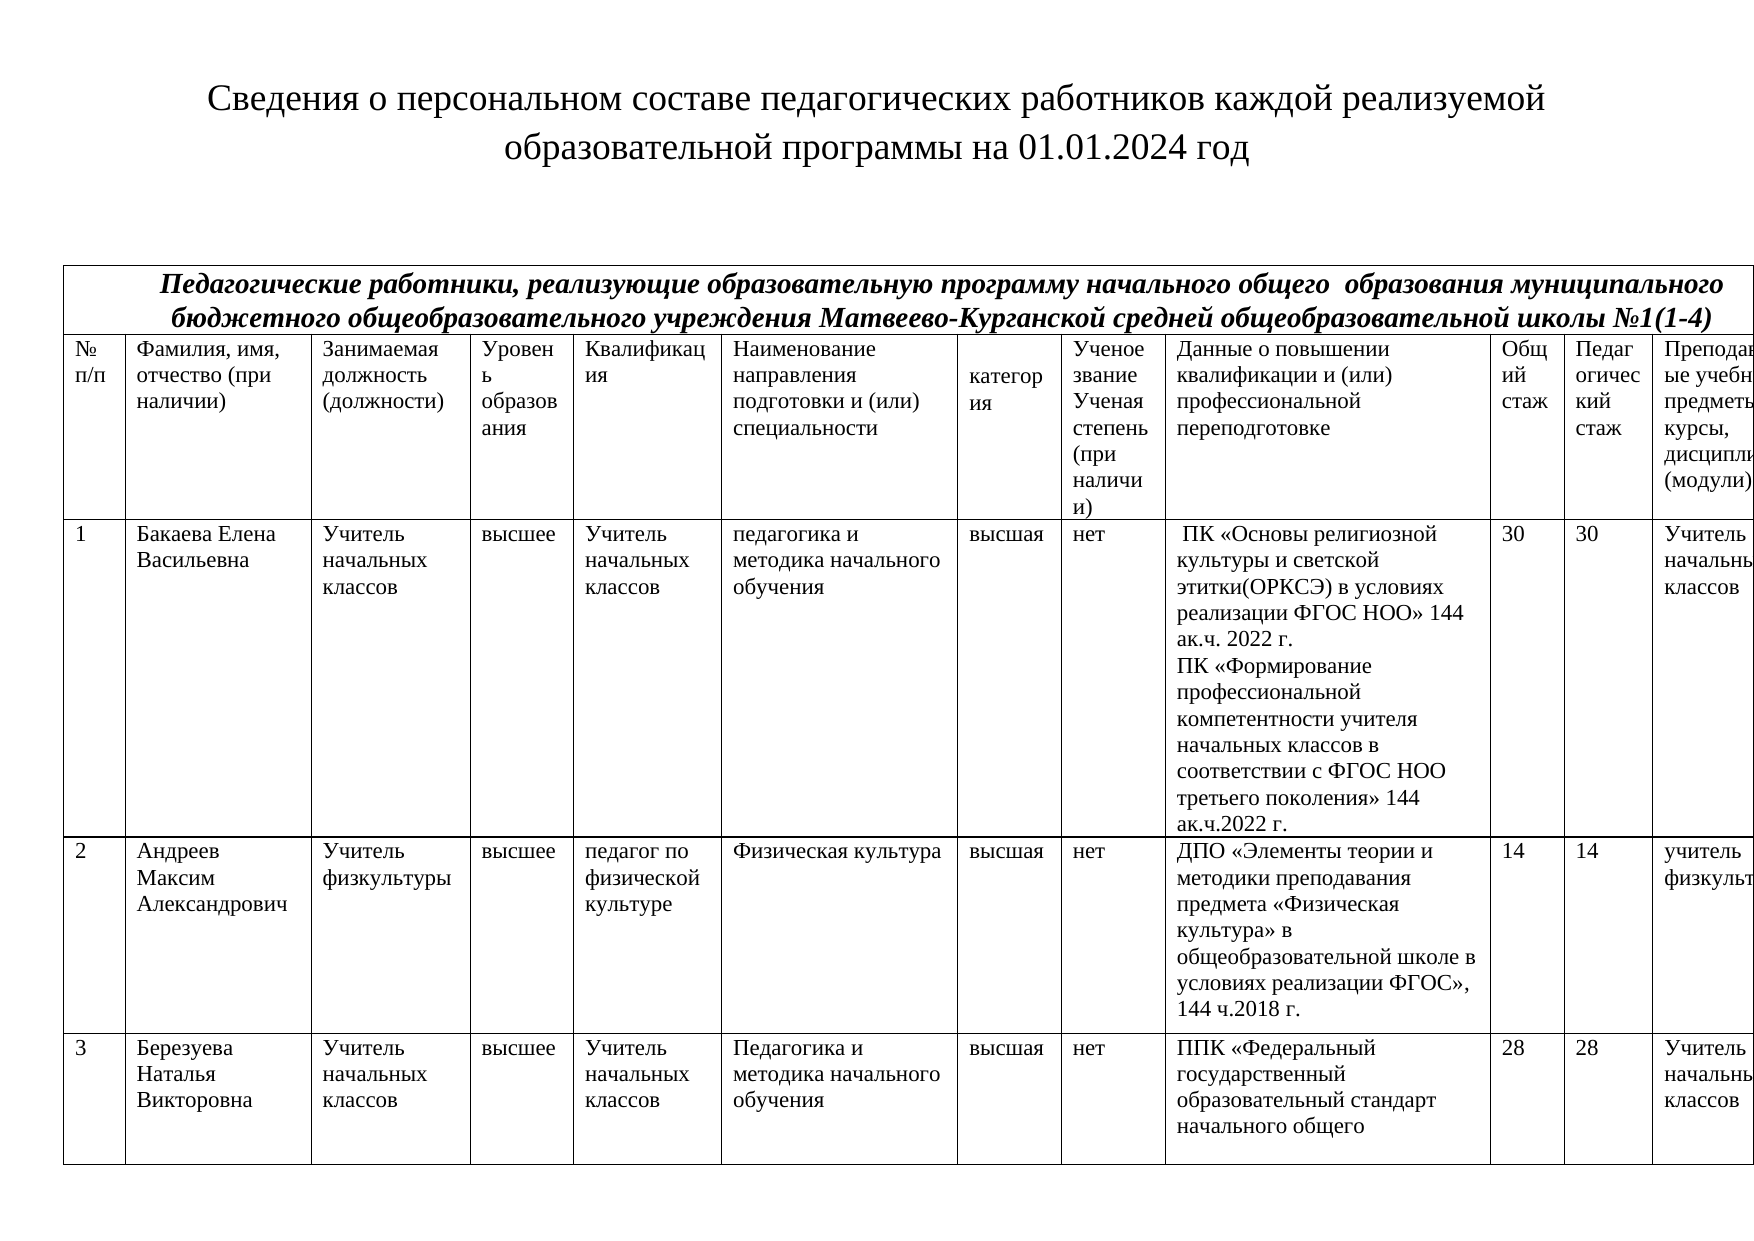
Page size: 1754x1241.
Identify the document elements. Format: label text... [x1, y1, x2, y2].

table_cell высшая [958, 520, 1061, 836]
table_cell Физическая культура [722, 838, 957, 1032]
table_cell 1 [64, 520, 125, 836]
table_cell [1166, 1034, 1490, 1164]
table_cell высшее [471, 520, 573, 836]
table_cell ПК «Основы религиозной культуры и светской этитки(ОРКСЭ) в условиях реализации ФГОС НОО» 144 ак.ч. 2022 г. ПК «Формирование профессиональной компетентности учителя начальных классов в соответствии с ФГОС НОО третьего поколения» 144 ак.ч.2022 г. [1166, 520, 1490, 836]
table_cell 28 [1565, 1034, 1652, 1164]
table_cell № п/п [64, 335, 125, 519]
table_cell нет [1062, 520, 1165, 836]
table_cell Фамилия, имя, отчество (при наличии) [126, 335, 311, 519]
table_cell 28 [1491, 1034, 1564, 1164]
table_cell нет [1062, 838, 1165, 1032]
table_cell педагог по физической культуре [574, 838, 721, 1032]
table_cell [1653, 1034, 1753, 1164]
table_cell Учитель начальных классов [312, 520, 470, 836]
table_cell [574, 1034, 721, 1164]
table_cell Андреев Максим Александрович [126, 838, 311, 1032]
table_cell Наименование направления подготовки и (или) специальности [722, 335, 957, 519]
table_cell высшая [958, 838, 1061, 1032]
table_header Педагогические работники, реализующие образовательную программу начального общего образования муниципального бюджетного общеобразовательного учреждения Матвеево-Курганской средней общеобразовательной школы №1(1-4) [64, 266, 1753, 333]
table_cell высшее [471, 1034, 573, 1164]
table_cell Ученое звание Ученая степень (при наличии) [1062, 335, 1165, 519]
table_cell 3 [64, 1034, 125, 1164]
table_cell 14 [1565, 838, 1652, 1032]
table_cell 2 [64, 838, 125, 1032]
table_cell 30 [1491, 520, 1564, 836]
table_cell учитель физкультуры [1653, 838, 1753, 1032]
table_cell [722, 1034, 957, 1164]
table_cell категория [958, 335, 1061, 519]
table_cell нет [1062, 1034, 1165, 1164]
table_cell Учитель начальных классов [1653, 520, 1753, 836]
table_cell педагогика и методика начального обучения [722, 520, 957, 836]
table_cell 30 [1565, 520, 1652, 836]
table_cell Общий стаж [1491, 335, 1564, 519]
table_cell Педагогический стаж [1565, 335, 1652, 519]
table_cell Преподаваемые учебные предметы, курсы, дисциплины (модули) [1653, 335, 1753, 519]
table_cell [312, 1034, 470, 1164]
table_cell высшая [958, 1034, 1061, 1164]
text Сведения о персональном составе педагогических работников каждой реализуемой образовательной программы на 01.01.2024 год [75, 75, 1679, 168]
table_cell 14 [1491, 838, 1564, 1032]
table_cell Занимаемая должность (должности) [312, 335, 470, 519]
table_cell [126, 1034, 311, 1164]
table_cell высшее [471, 838, 573, 1032]
table_cell Уровень образования [471, 335, 573, 519]
table_cell Квалификация [574, 335, 721, 519]
table_cell Данные о повышении квалификации и (или) профессиональной переподготовке [1166, 335, 1490, 519]
table_cell ДПО «Элементы теории и методики преподавания предмета «Физическая культура» в общеобразовательной школе в условиях реализации ФГОС», 144 ч.2018 г. [1166, 838, 1490, 1032]
table_cell Учитель начальных классов [574, 520, 721, 836]
table_cell Бакаева Елена Васильевна [126, 520, 311, 836]
table_cell Учитель физкультуры [312, 838, 470, 1032]
